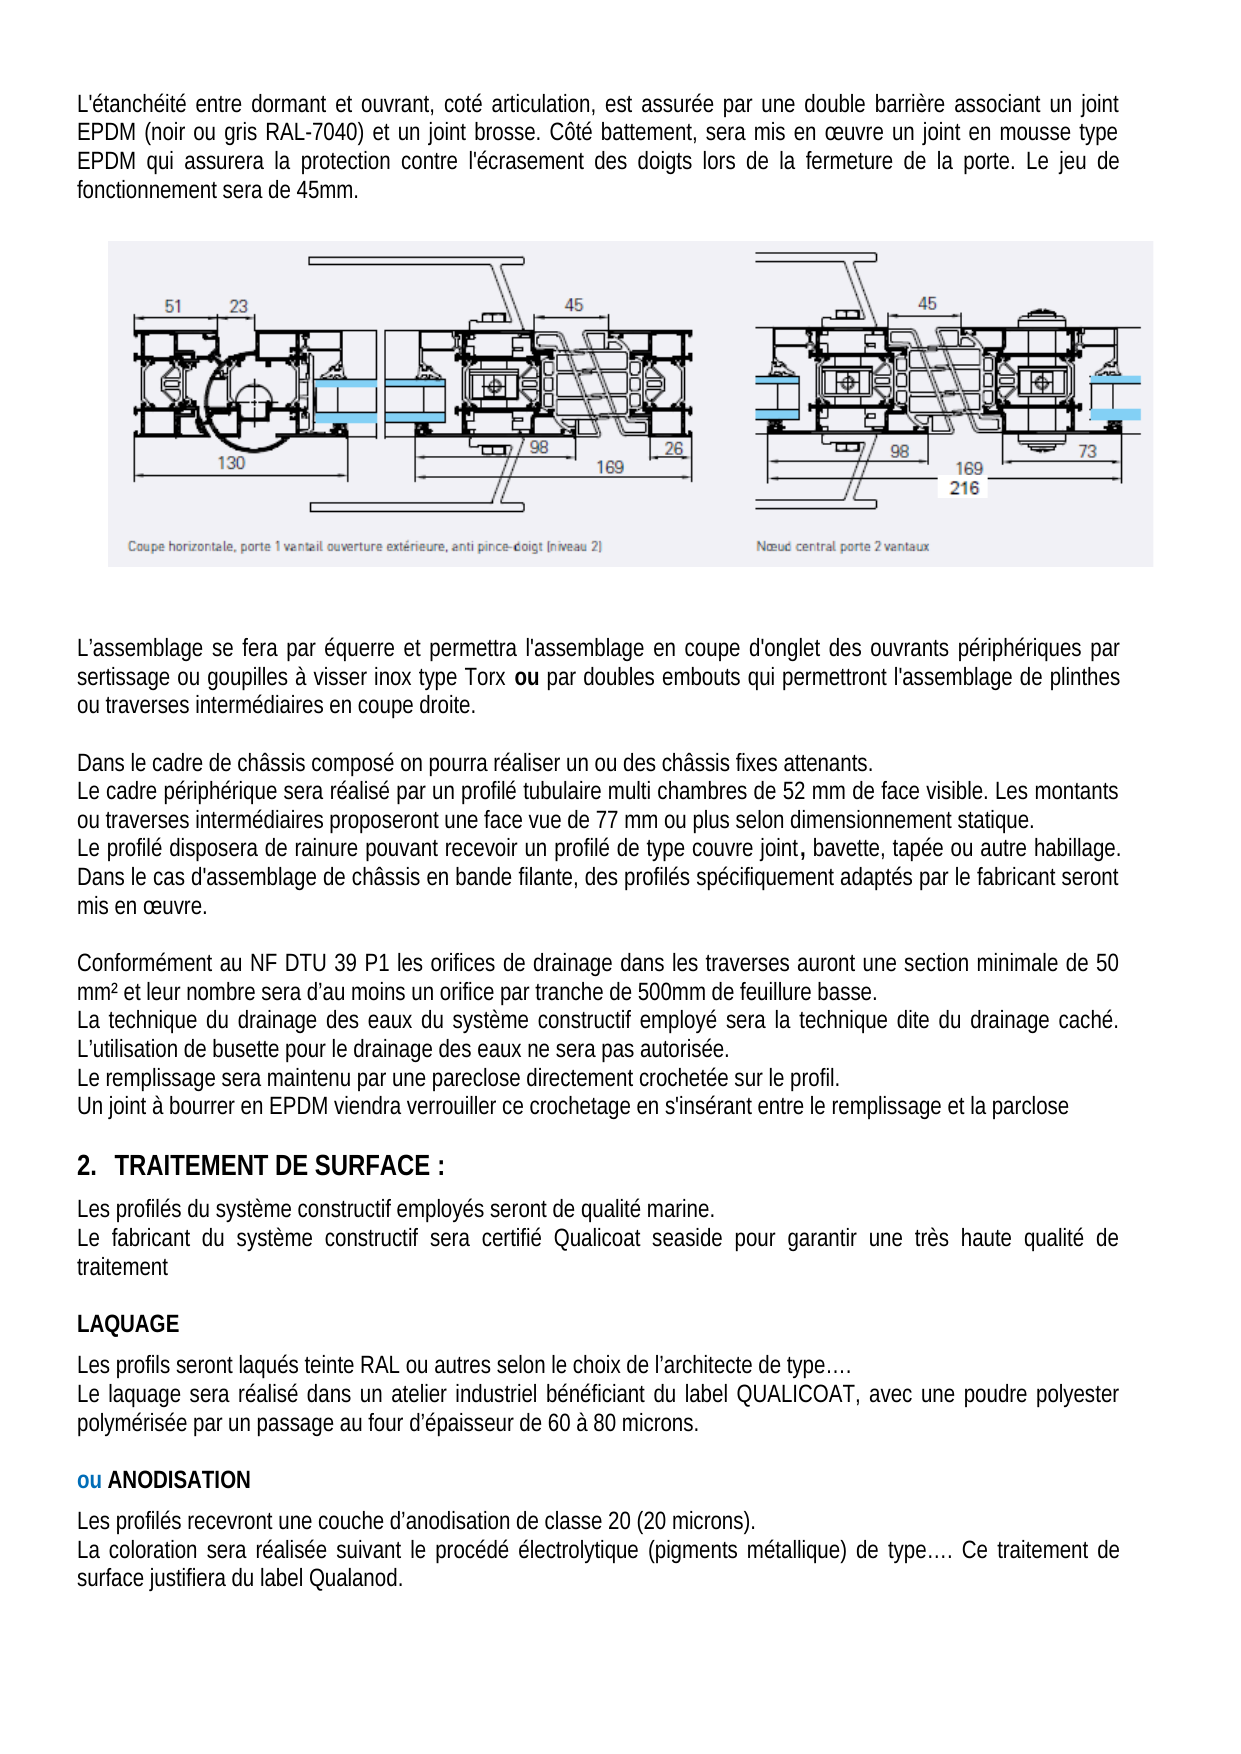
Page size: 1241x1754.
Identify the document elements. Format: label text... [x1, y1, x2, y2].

text L’assemblage se fera par équerre et permettra l'assemblage en coupe d'onglet des ouvrants périphériques par sertissage ou goupilles à visser inox type Torx ou par doubles embouts qui permettront l'assemblage de plinthes ou traverses intermédiaires en coupe droite. [77, 633, 1122, 719]
text Le fabricant du système constructif sera certifié Qualicoat seaside pour garantir une très haute qualité de traitement [77, 1223, 1122, 1280]
text Conformément au NF DTU 39 P1 les orifices de drainage dans les traverses auront une section minimale de 50 mm² et leur nombre sera d’au moins un orifice par tranche de 500mm de feuillure basse. [77, 948, 1122, 1005]
text Les profils seront laqués teinte RAL ou autres selon le choix de l’architecte de type…. [77, 1350, 1122, 1379]
text Dans le cadre de châssis composé on pourra réaliser un ou des châssis fixes attenants. [77, 747, 1122, 776]
text L'étanchéité entre dormant et ouvrant, coté articulation, est assurée par une double barrière associant un joint EPDM (noir ou gris RAL-7040) et un joint brosse. Côté battement, sera mis en œuvre un joint en mousse type EPDM qui assurera la protection contre l'écrasement des doigts lors de la fermeture de la porte. Le jeu de fonctionnement sera de 45mm. [77, 89, 1122, 203]
text Le cadre périphérique sera réalisé par un profilé tubulaire multi chambres de 52 mm de face visible. Les montants ou traverses intermédiaires proposeront une face vue de 77 mm ou plus selon dimensionnement statique. [77, 776, 1122, 833]
text Les profilés du système constructif employés seront de qualité marine. [77, 1194, 1122, 1223]
text La coloration sera réalisée suivant le procédé électrolytique (pigments métallique) de type…. Ce traitement de surface justifiera du label Qualanod. [77, 1534, 1122, 1592]
text Le remplissage sera maintenu par une pareclose directement crochetée sur le profil. [77, 1063, 1122, 1091]
text Le profilé disposera de rainure pouvant recevoir un profilé de type couvre joint, bavette, tapée ou autre habillage. Dans le cas d'assemblage de châssis en bande filante, des profilés spécifiquement adaptés par le fabricant seront mis en œuvre. [77, 833, 1122, 919]
text Un joint à bourrer en EPDM viendra verrouiller ce crochetage en s'insérant entre le remplissage et la parclose [77, 1091, 1122, 1120]
text ou Anodisation [77, 1465, 1122, 1493]
text LAQUAGE [77, 1309, 1122, 1338]
list Traitement de surface : [77, 1148, 1122, 1182]
text Le laquage sera réalisé dans un atelier industriel bénéficiant du label QUALICOAT, avec une poudre polyester polymérisée par un passage au four d’épaisseur de 60 à 80 microns. [77, 1379, 1122, 1436]
text La technique du drainage des eaux du système constructif employé sera la technique dite du drainage caché. L’utilisation de busette pour le drainage des eaux ne sera pas autorisée. [77, 1005, 1122, 1063]
picture [108, 241, 1154, 567]
text Les profilés recevront une couche d’anodisation de classe 20 (20 microns). [77, 1506, 1122, 1534]
